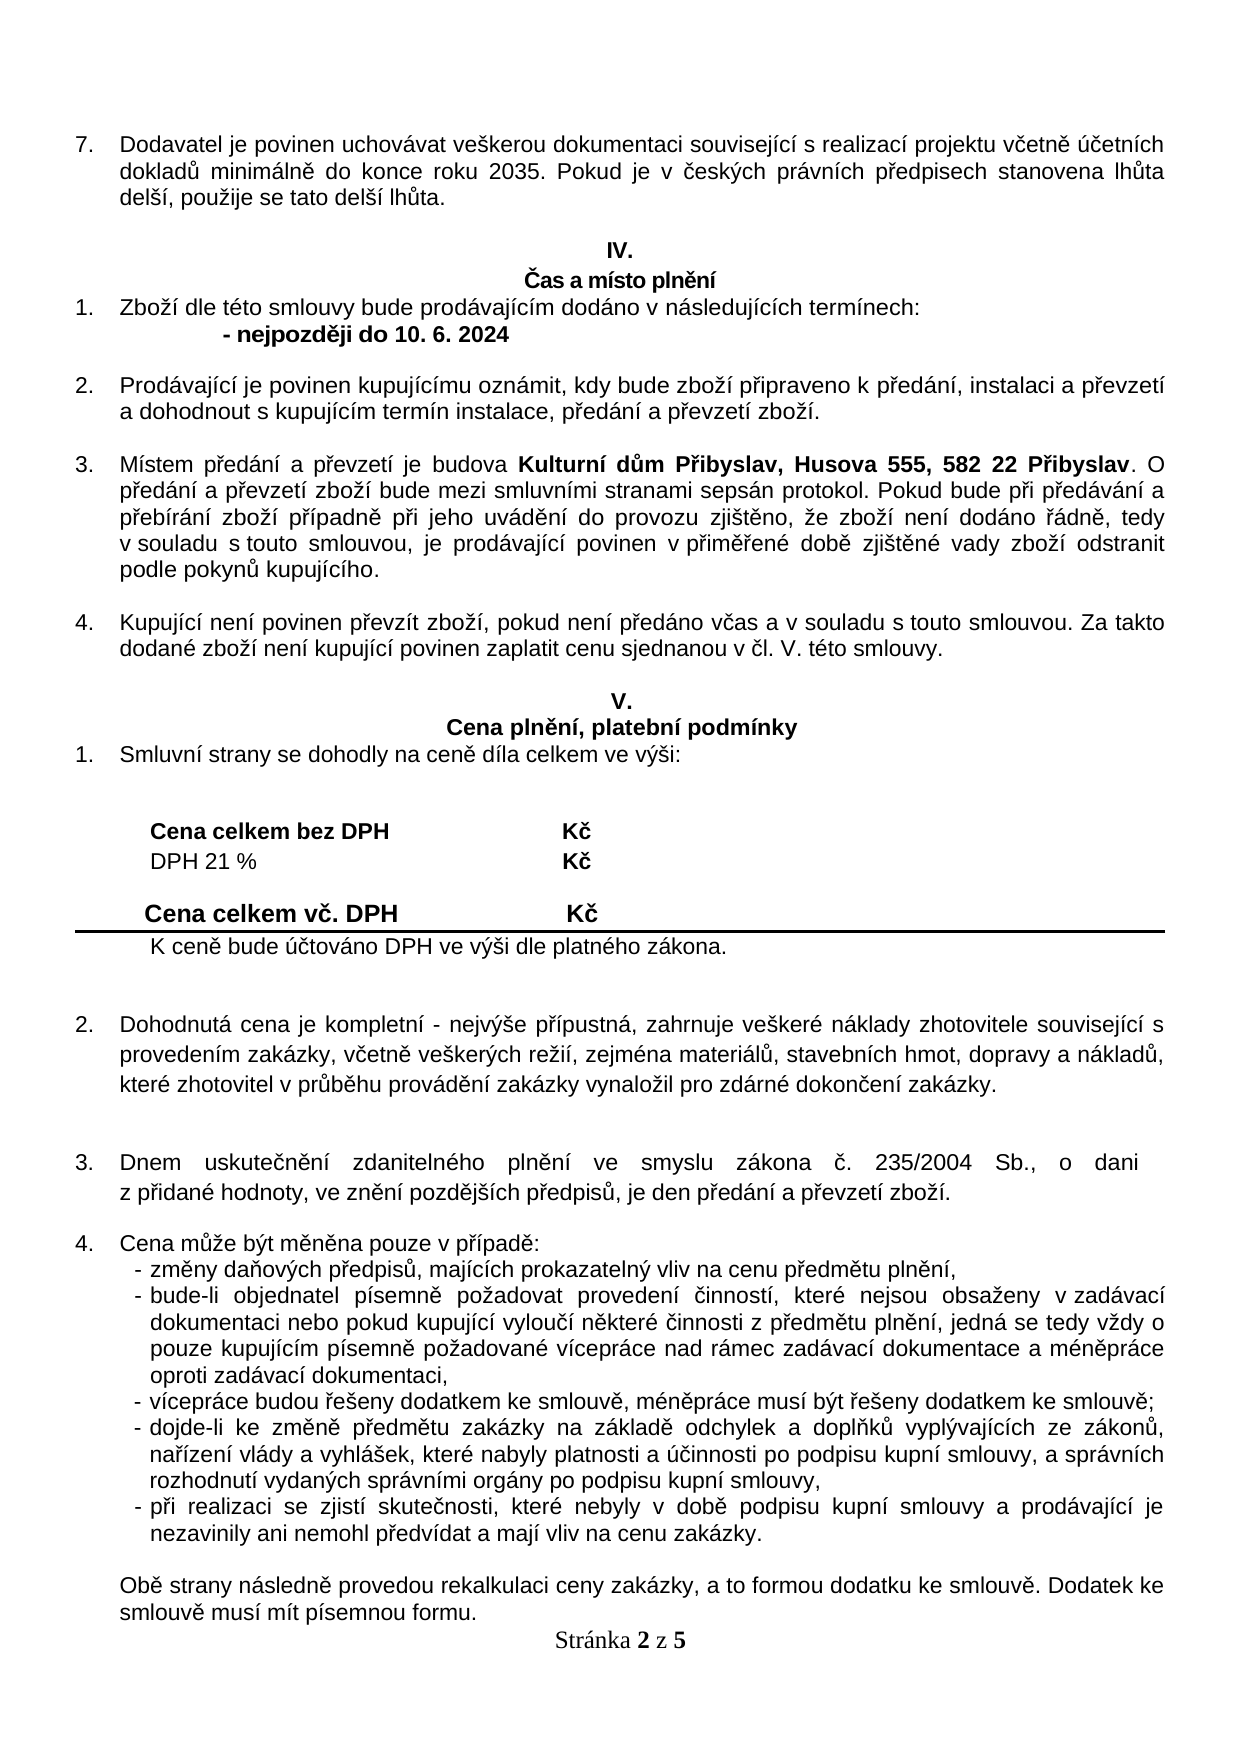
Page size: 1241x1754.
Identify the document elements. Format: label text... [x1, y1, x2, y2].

subtitle Čas a místo plnění [75, 263, 1165, 294]
list změny daňových předpisů, majících prokazatelný vliv na cenu předmětu plnění, [134, 1256, 1165, 1282]
list DPH 21 % Kč [150, 848, 1165, 875]
list Zboží dle této smlouvy bude prodávajícím dodáno v následujících termínech: [75, 294, 1165, 321]
text Cena plnění, platební podmínky [78, 714, 1165, 741]
list Smluvní strany se dohodly na ceně díla celkem ve výši: [75, 741, 1165, 767]
text Obě strany následně provedou rekalkulaci ceny zakázky, a to formou dodatku ke smlouvě. Dodatek ke smlouvě musí mít písemnou formu. [119, 1572, 1165, 1625]
list Dohodnutá cena je kompletní - nejvýše přípustná, zahrnuje veškeré náklady zhotovitele související s provedením zakázky, včetně veškerých režií, zejména materiálů, stavebních hmot, dopravy a nákladů, které zhotovitel v průběhu provádění zakázky vynaložil pro zdárné dokončení zakázky. [75, 1011, 1165, 1097]
list Prodávající je povinen kupujícímu oznámit, kdy bude zboží připraveno k předání, instalaci a převzetí a dohodnout s kupujícím termín instalace, předání a převzetí zboží. [75, 372, 1165, 424]
text V. [78, 688, 1165, 714]
list při realizaci se zjistí skutečnosti, které nebyly v době podpisu kupní smlouvy a prodávající je nezavinily ani nemohl předvídat a mají vliv na cenu zakázky. [134, 1493, 1165, 1546]
text Cena celkem vč. DPH Kč [75, 899, 1165, 930]
list Místem předání a převzetí je budova Kulturní dům Přibyslav, Husova 555, 582 22 Přibyslav. O předání a převzetí zboží bude mezi smluvními stranami sepsán protokol. Pokud bude při předávání a přebírání zboží případně při jeho uvádění do provozu zjištěno, že zboží není dodáno řádně, tedy v souladu s touto smlouvou, je prodávající povinen v přiměřené době zjištěné vady zboží odstranit podle pokynů kupujícího. [75, 451, 1165, 583]
list vícepráce budou řešeny dodatkem ke smlouvě, méněpráce musí být řešeny dodatkem ke smlouvě; [133, 1388, 1165, 1414]
list Cena celkem bez DPH Kč [150, 818, 1165, 844]
list Kupující není povinen převzít zboží, pokud není předáno včas a v souladu s touto smlouvou. Za takto dodané zboží není kupující povinen zaplatit cenu sjednanou v čl. V. této smlouvy. [75, 609, 1165, 662]
list - nejpozději do 10. 6. 2024 [222, 321, 1165, 347]
list Dodavatel je povinen uchovávat veškerou dokumentaci související s realizací projektu včetně účetních dokladů minimálně do konce roku 2035. Pokud je v českých právních předpisech stanovena lhůta delší, použije se tato delší lhůta. [75, 131, 1165, 210]
list bude-li objednatel písemně požadovat provedení činností, které nejsou obsaženy v zadávací dokumentaci nebo pokud kupující vyloučí některé činnosti z předmětu plnění, jedná se tedy vždy o pouze kupujícím písemně požadované vícepráce nad rámec zadávací dokumentace a méněpráce oproti zadávací dokumentaci, [134, 1282, 1165, 1388]
list Dnem uskutečnění zdanitelného plnění ve smyslu zákona č. 235/2004 Sb., o dani z přidané hodnoty, ve znění pozdějších předpisů, je den předání a převzetí zboží. [75, 1148, 1162, 1205]
list dojde-li ke změně předmětu zakázky na základě odchylek a doplňků vyplývajících ze zákonů, nařízení vlády a vyhlášek, které nabyly platnosti a účinnosti po podpisu kupní smlouvy, a správních rozhodnutí vydaných správními orgány po podpisu kupní smlouvy, [133, 1414, 1165, 1493]
list K ceně bude účtováno DPH ve výši dle platného zákona. [150, 933, 1165, 960]
text 4. Cena může být měněna pouze v případě: [75, 1230, 1165, 1256]
subtitle IV. [75, 237, 1165, 263]
